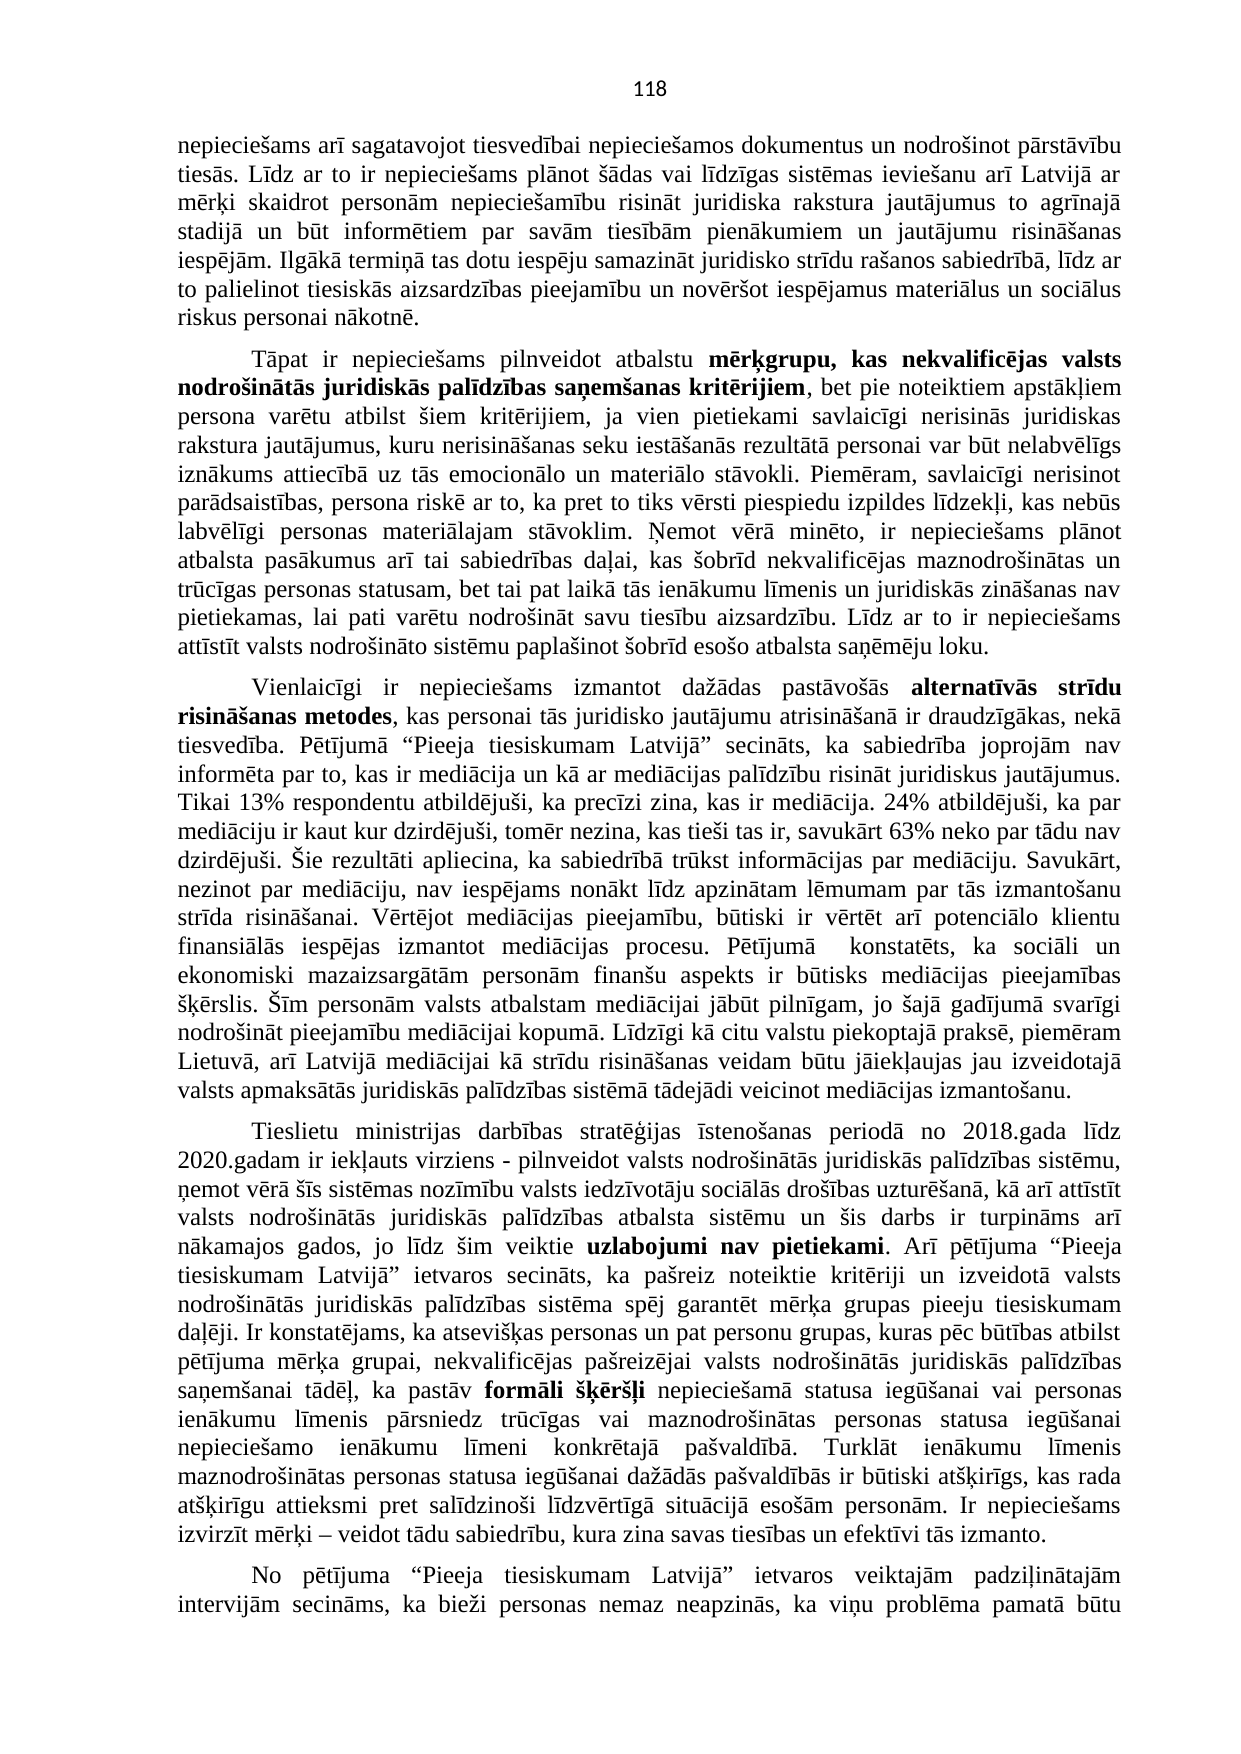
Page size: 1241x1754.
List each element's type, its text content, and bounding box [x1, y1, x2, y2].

text Vienlaicīgi ir nepieciešams izmantot dažādas pastāvošās alternatīvās strīdu risināšanas metodes, kas personai tās juridisko jautājumu atrisināšanā ir draudzīgākas, nekā tiesvedība. Pētījumā “Pieeja tiesiskumam Latvijā” secināts, ka sabiedrība joprojām nav informēta par to, kas ir mediācija un kā ar mediācijas palīdzību risināt juridiskus jautājumus. Tikai 13% respondentu atbildējuši, ka precīzi zina, kas ir mediācija. 24% atbildējuši, ka par mediāciju ir kaut kur dzirdējuši, tomēr nezina, kas tieši tas ir, savukārt 63% neko par tādu nav dzirdējuši. Šie rezultāti apliecina, ka sabiedrībā trūkst informācijas par mediāciju. Savukārt, nezinot par mediāciju, nav iespējams nonākt līdz apzinātam lēmumam par tās izmantošanu strīda risināšanai. Vērtējot mediācijas pieejamību, būtiski ir vērtēt arī potenciālo klientu finansiālās iespējas izmantot mediācijas procesu. Pētījumā konstatēts, ka sociāli un ekonomiski mazaizsargātām personām finanšu aspekts ir būtisks mediācijas pieejamības šķērslis. Šīm personām valsts atbalstam mediācijai jābūt pilnīgam, jo šajā gadījumā svarīgi nodrošināt pieejamību mediācijai kopumā. Līdzīgi kā citu valstu piekoptajā praksē, piemēram Lietuvā, arī Latvijā mediācijai kā strīdu risināšanas veidam būtu jāiekļaujas jau izveidotajā valsts apmaksātās juridiskās palīdzības sistēmā tādejādi veicinot mediācijas izmantošanu. [177, 672, 1122, 1104]
text Tāpat ir nepieciešams pilnveidot atbalstu mērķgrupu, kas nekvalificējas valsts nodrošinātās juridiskās palīdzības saņemšanas kritērijiem, bet pie noteiktiem apstākļiem persona varētu atbilst šiem kritērijiem, ja vien pietiekami savlaicīgi nerisinās juridiskas rakstura jautājumus, kuru nerisināšanas seku iestāšanās rezultātā personai var būt nelabvēlīgs iznākums attiecībā uz tās emocionālo un materiālo stāvokli. Piemēram, savlaicīgi nerisinot parādsaistības, persona riskē ar to, ka pret to tiks vērsti piespiedu izpildes līdzekļi, kas nebūs labvēlīgi personas materiālajam stāvoklim. Ņemot vērā minēto, ir nepieciešams plānot atbalsta pasākumus arī tai sabiedrības daļai, kas šobrīd nekvalificējas maznodrošinātas un trūcīgas personas statusam, bet tai pat laikā tās ienākumu līmenis un juridiskās zināšanas nav pietiekamas, lai pati varētu nodrošināt savu tiesību aizsardzību. Līdz ar to ir nepieciešams attīstīt valsts nodrošināto sistēmu paplašinot šobrīd esošo atbalsta saņēmēju loku. [177, 344, 1122, 660]
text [177, 1560, 1122, 1617]
text Tieslietu ministrijas darbības stratēģijas īstenošanas periodā no 2018.gada līdz 2020.gadam ir iekļauts virziens - pilnveidot valsts nodrošinātās juridiskās palīdzības sistēmu, ņemot vērā šīs sistēmas nozīmību valsts iedzīvotāju sociālās drošības uzturēšanā, kā arī attīstīt valsts nodrošinātās juridiskās palīdzības atbalsta sistēmu un šis darbs ir turpināms arī nākamajos gados, jo līdz šim veiktie uzlabojumi nav pietiekami. Arī pētījuma “Pieeja tiesiskumam Latvijā” ietvaros secināts, ka pašreiz noteiktie kritēriji un izveidotā valsts nodrošinātās juridiskās palīdzības sistēma spēj garantēt mērķa grupas pieeju tiesiskumam daļēji. Ir konstatējams, ka atsevišķas personas un pat personu grupas, kuras pēc būtības atbilst pētījuma mērķa grupai, nekvalificējas pašreizējai valsts nodrošinātās juridiskās palīdzības saņemšanai tādēļ, ka pastāv formāli šķēršļi nepieciešamā statusa iegūšanai vai personas ienākumu līmenis pārsniedz trūcīgas vai maznodrošinātas personas statusa iegūšanai nepieciešamo ienākumu līmeni konkrētajā pašvaldībā. Turklāt ienākumu līmenis maznodrošinātas personas statusa iegūšanai dažādās pašvaldībās ir būtiski atšķirīgs, kas rada atšķirīgu attieksmi pret salīdzinoši līdzvērtīgā situācijā esošām personām. Ir nepieciešams izvirzīt mērķi – veidot tādu sabiedrību, kura zina savas tiesības un efektīvi tās izmanto. [177, 1116, 1122, 1547]
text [177, 130, 1122, 331]
